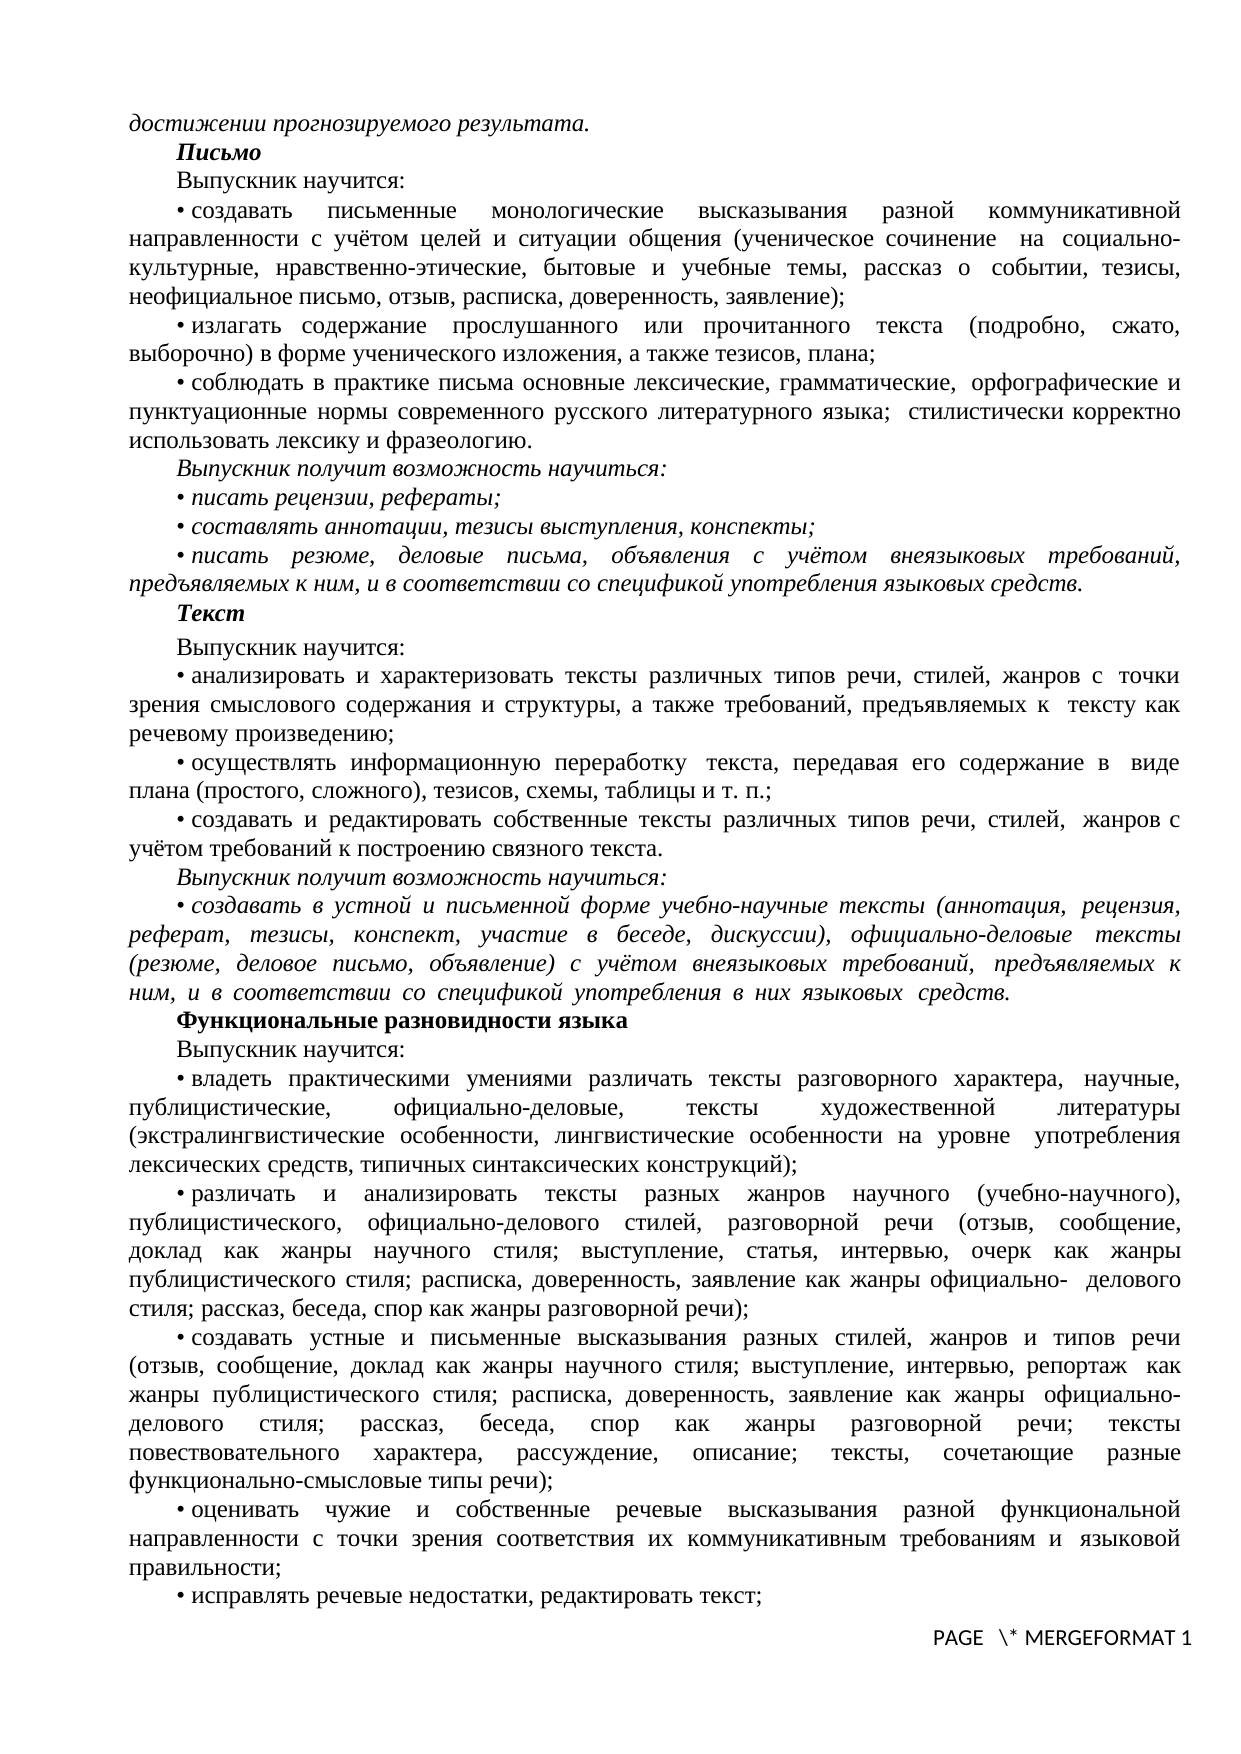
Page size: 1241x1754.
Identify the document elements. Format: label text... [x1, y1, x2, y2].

text Выпускник научится: [176, 1034, 1192, 1063]
list писать резюме, деловые письма, объявления с учётом внеязыковых требований, предъявляемых к ним, и в соответствии со спецификой употребления языковых средств. [129, 540, 1181, 597]
text Выпускник научится: [176, 632, 1192, 661]
text Текст [176, 598, 1192, 626]
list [129, 108, 1181, 137]
list соблюдать в практике письма основные лексические, грамматические, орфографические и пунктуационные нормы современного русского литературного языка; стилистически корректно использовать лексику и фразеологию. [129, 367, 1181, 453]
text Выпускник научится: [176, 166, 1192, 195]
list создавать письменные монологические высказывания разной коммуникативной направленности с учётом целей и ситуации общения (ученическое сочинение на социально- культурные, нравственно-этические, бытовые и учебные темы, рассказ о событии, тезисы, неофициальное письмо, отзыв, расписка, доверенность, заявление); [129, 195, 1181, 310]
list владеть практическими умениями различать тексты разговорного характера, научные, публицистические, официально-деловые, тексты художественной литературы (экстралингвистические особенности, лингвистические особенности на уровне употребления лексических средств, типичных синтаксических конструкций); [129, 1063, 1181, 1178]
list анализировать и характеризовать тексты различных типов речи, стилей, жанров с точки зрения смыслового содержания и структуры, а также требований, предъявляемых к тексту как речевому произведению; [129, 661, 1181, 747]
list создавать и редактировать собственные тексты различных типов речи, стилей, жанров с учётом требований к построению связного текста. [129, 804, 1181, 862]
text Выпускник получит возможность научиться: [176, 862, 1192, 891]
text Функциональные разновидности языка [176, 1006, 1192, 1034]
text Письмо [176, 138, 1192, 166]
list излагать содержание прослушанного или прочитанного текста (подробно, сжато, выборочно) в форме ученического изложения, а также тезисов, плана; [129, 310, 1181, 367]
text Выпускник получит возможность научиться: [176, 453, 1192, 482]
list создавать устные и письменные высказывания разных стилей, жанров и типов речи (отзыв, сообщение, доклад как жанры научного стиля; выступление, интервью, репортаж как жанры публицистического стиля; расписка, доверенность, заявление как жанры официально-делового стиля; рассказ, беседа, спор как жанры разговорной речи; тексты повествовательного характера, рассуждение, описание; тексты, сочетающие разные функционально-смысловые типы речи); [129, 1322, 1181, 1494]
list составлять аннотации, тезисы выступления, конспекты; [176, 511, 1192, 540]
list исправлять речевые недостатки, редактировать текст; [176, 1581, 1192, 1609]
list создавать в устной и письменной форме учебно-научные тексты (аннотация, рецензия, реферат, тезисы, конспект, участие в беседе, дискуссии), официально-деловые тексты (резюме, деловое письмо, объявление) с учётом внеязыковых требований, предъявляемых к ним, и в соответствии со спецификой употребления в них языковых средств. [129, 891, 1181, 1006]
list различать и анализировать тексты разных жанров научного (учебно-научного), публицистического, официально-делового стилей, разговорной речи (отзыв, сообщение, доклад как жанры научного стиля; выступление, статья, интервью, очерк как жанры публицистического стиля; расписка, доверенность, заявление как жанры официально- делового стиля; рассказ, беседа, спор как жанры разговорной речи); [129, 1178, 1182, 1322]
list оценивать чужие и собственные речевые высказывания разной функциональной направленности с точки зрения соответствия их коммуникативным требованиям и языковой правильности; [129, 1494, 1181, 1581]
list осуществлять информационную переработку текста, передавая его содержание в виде плана (простого, сложного), тезисов, схемы, таблицы и т. п.; [129, 747, 1180, 804]
list писать рецензии, рефераты; [176, 482, 1192, 511]
